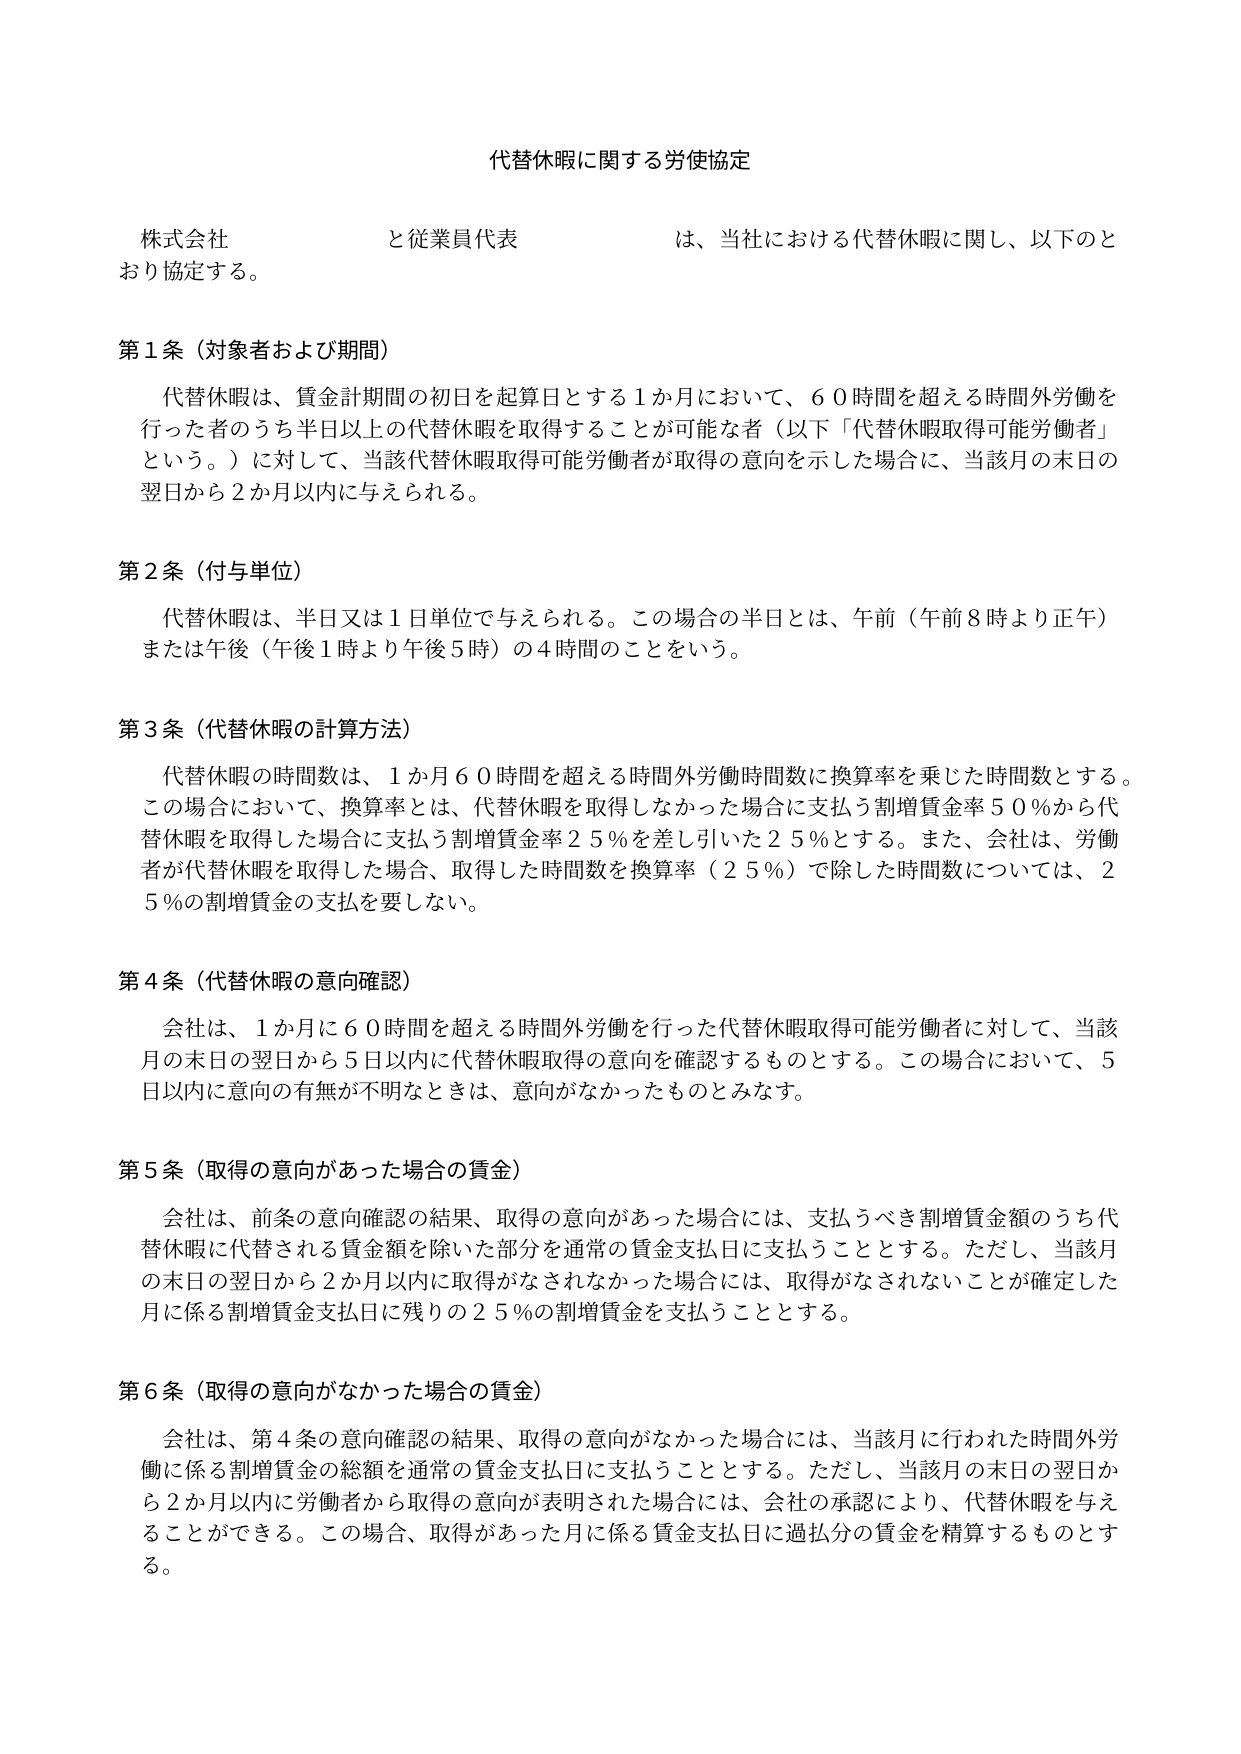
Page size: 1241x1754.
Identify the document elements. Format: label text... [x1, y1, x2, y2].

text 代替休暇に関する労使協定 [118, 128, 1122, 191]
text 第１条（対象者および期間） [118, 317, 1122, 380]
text 会社は、前条の意向確認の結果、取得の意向があった場合には、支払うべき割増賃金額のうち代替休暇に代替される賃金額を除いた部分を通常の賃金支払日に支払うこととする。ただし、当該月の末日の翌日から２か月以内に取得がなされなかった場合には、取得がなされないことが確定した月に係る割増賃金支払日に残りの２５％の割増賃金を支払うこととする。 [140, 1201, 1122, 1327]
text 株式会社 と従業員代表 は、当社における代替休暇に関し、以下のとおり協定する。 [118, 222, 1122, 286]
text 第５条（取得の意向があった場合の賃金） [118, 1138, 1122, 1201]
text 第３条（代替休暇の計算方法） [118, 696, 1122, 759]
text 第４条（代替休暇の意向確認） [118, 948, 1122, 1011]
text 代替休暇は、賃金計期間の初日を起算日とする１か月において、６０時間を超える時間外労働を行った者のうち半日以上の代替休暇を取得することが可能な者（以下「代替休暇取得可能労働者」という。）に対して、当該代替休暇取得可能労働者が取得の意向を示した場合に、当該月の末日の翌日から２か月以内に与えられる。 [140, 380, 1122, 506]
text 第２条（付与単位） [118, 538, 1122, 601]
text 会社は、１か月に６０時間を超える時間外労働を行った代替休暇取得可能労働者に対して、当該月の末日の翌日から５日以内に代替休暇取得の意向を確認するものとする。この場合において、５日以内に意向の有無が不明なときは、意向がなかったものとみなす。 [140, 1011, 1122, 1106]
text 第６条（取得の意向がなかった場合の賃金） [118, 1359, 1122, 1422]
text 会社は、第４条の意向確認の結果、取得の意向がなかった場合には、当該月に行われた時間外労働に係る割増賃金の総額を通常の賃金支払日に支払うこととする。ただし、当該月の末日の翌日から２か月以内に労働者から取得の意向が表明された場合には、会社の承認により、代替休暇を与えることができる。この場合、取得があった月に係る賃金支払日に過払分の賃金を精算するものとする。 [140, 1422, 1122, 1579]
text 代替休暇の時間数は、１か月６０時間を超える時間外労働時間数に換算率を乗じた時間数とする。この場合において、換算率とは、代替休暇を取得しなかった場合に支払う割増賃金率５０％から代替休暇を取得した場合に支払う割増賃金率２５％を差し引いた２５％とする。また、会社は、労働者が代替休暇を取得した場合、取得した時間数を換算率（２５％）で除した時間数については、２５％の割増賃金の支払を要しない。 [140, 759, 1122, 917]
text 代替休暇は、半日又は１日単位で与えられる。この場合の半日とは、午前（午前８時より正午）または午後（午後１時より午後５時）の４時間のことをいう。 [140, 601, 1122, 664]
